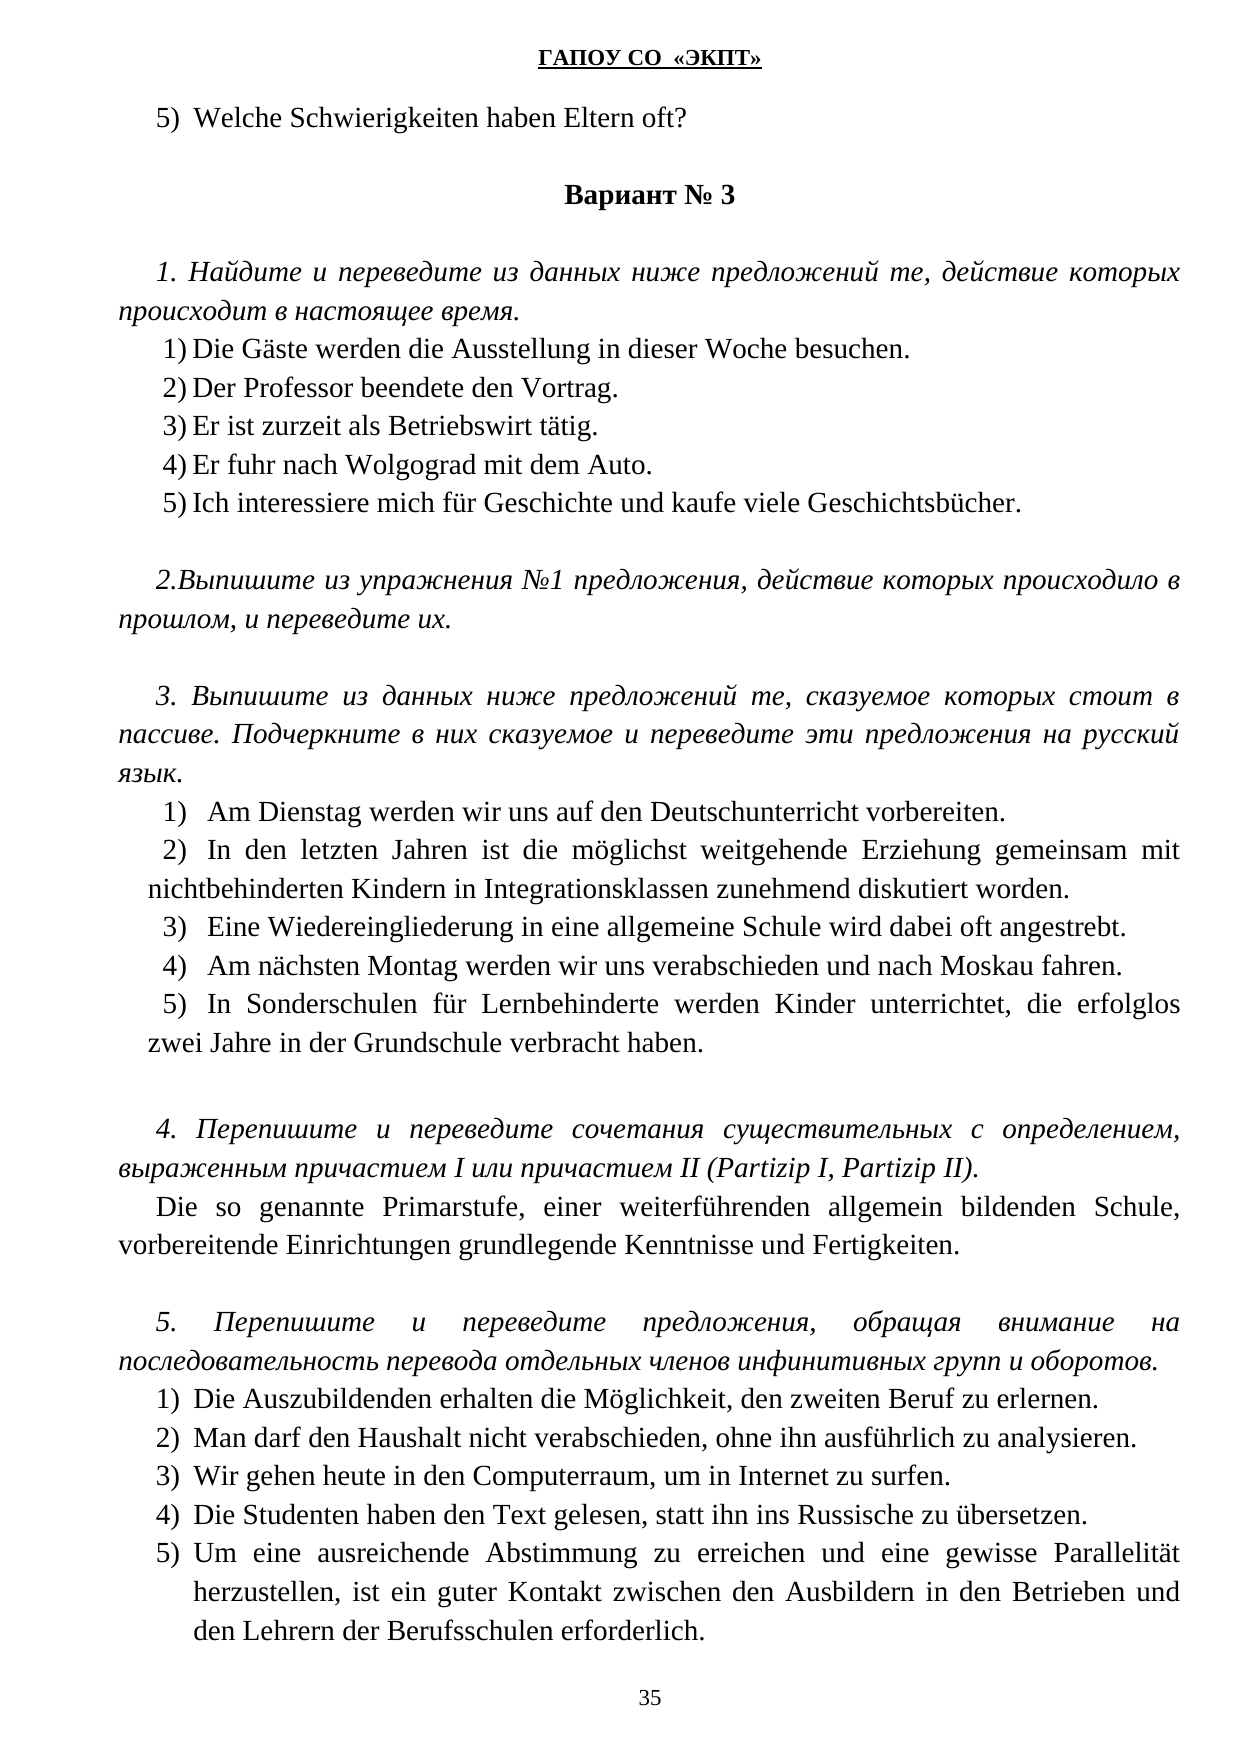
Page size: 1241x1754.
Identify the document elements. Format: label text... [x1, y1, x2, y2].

list Ich interessiere mich für Geschichte und kaufe viele Geschichtsbücher. [162, 485, 1181, 519]
list Die Gäste werden die Ausstellung in dieser Woche besuchen. [162, 331, 1181, 365]
subtitle 4. Перепишите и переведите сочетания существительных с определением, выраженным причастием I или причастием II (Partizip I, Partizip II). [118, 1112, 1181, 1184]
subtitle Um eine ausreichende Abstimmung zu erreichen und eine gewisse Parallelität herzustellen, ist ein guter Kontakt zwischen den Ausbildern in den Betrieben und den Lehrern der Berufsschulen erforderlich. [156, 1536, 1181, 1646]
subtitle Am Dienstag werden wir uns auf den Deutschunterricht vorbereiten. [148, 794, 1181, 827]
subtitle 5. Перепишите и переведите предложения, обращая внимание на последовательность перевода отдельных членов инфинитивных групп и оборотов. [118, 1304, 1181, 1376]
subtitle 3. Выпишите из данных ниже предложений те, сказуемое которых стоит в пассиве. Подчеркните в них сказуемое и переведите эти предложения на русский язык. [118, 678, 1181, 789]
subtitle 1. Найдите и переведите из данных ниже предложений те, действие которых происходит в настоящее время. [118, 254, 1181, 326]
subtitle 2.Выпишите из упражнения №1 предложения, действие которых происходило в прошлом, и переведите их. [118, 562, 1181, 634]
subtitle Man darf den Haushalt nicht verabschieden, ohne ihn ausführlich zu analysieren. [156, 1420, 1181, 1453]
subtitle Welche Schwierigkeiten haben Eltern oft? [156, 100, 1181, 133]
list Er fuhr nach Wolgograd mit dem Auto. [162, 447, 1181, 480]
subtitle Die Studenten haben den Text gelesen, statt ihn ins Russische zu übersetzen. [156, 1497, 1181, 1531]
subtitle Die so genannte Primarstufe, einer weiterführenden allgemein bildenden Schule, vorbereitende Einrichtungen grundlegende Kenntnisse und Fertigkeiten. [118, 1189, 1181, 1261]
subtitle Die Auszubildenden erhalten die Möglichkeit, den zweiten Beruf zu erlernen. [156, 1381, 1181, 1415]
subtitle In den letzten Jahren ist die möglichst weitgehende Erziehung gemeinsam mit nichtbehinderten Kindern in Integrationsklassen zunehmend diskutiert worden. [148, 832, 1181, 904]
subtitle Am nächsten Montag werden wir uns verabschieden und nach Moskau fahren. [148, 948, 1181, 981]
list Er ist zurzeit als Betriebswirt tätig. [162, 408, 1181, 442]
subtitle Eine Wiedereingliederung in eine allgemeine Schule wird dabei oft angestrebt. [148, 909, 1181, 943]
subtitle Вариант № 3 [118, 177, 1181, 211]
subtitle Wir gehen heute in den Computerraum, um in Internet zu surfen. [156, 1458, 1181, 1492]
subtitle In Sonderschulen für Lernbehinderte werden Kinder unterrichtet, die erfolglos zwei Jahre in der Grundschule verbracht haben. [148, 986, 1181, 1058]
list Der Professor beendete den Vortrag. [162, 370, 1181, 403]
